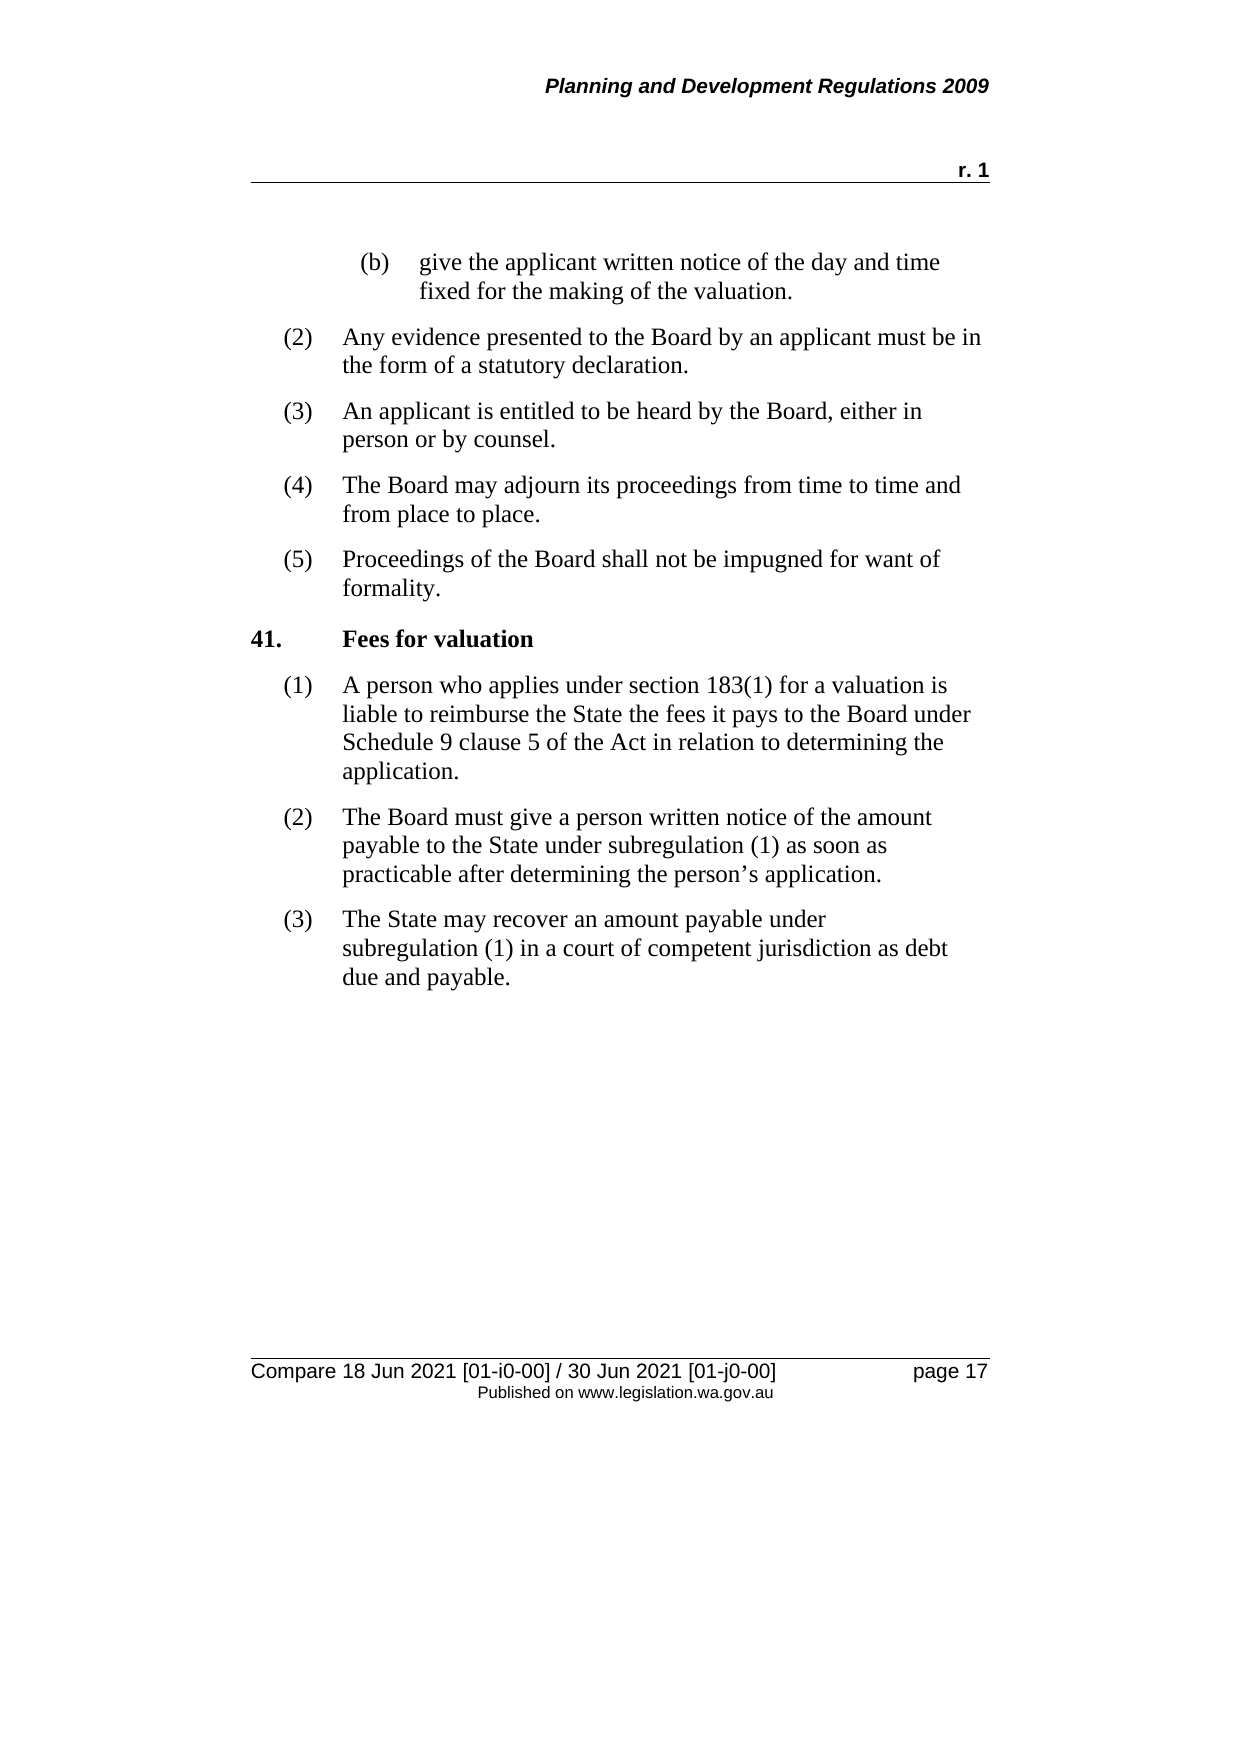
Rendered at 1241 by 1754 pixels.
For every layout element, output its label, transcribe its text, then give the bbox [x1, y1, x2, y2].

subtitle 41. Fees for valuation [251, 624, 990, 653]
text (2) Any evidence presented to the Board by an applicant must be in the form of a statutory declaration. [251, 322, 990, 379]
text (2) The Board must give a person written notice of the amount payable to the State under subregulation (1) as soon as practicable after determining the person’s application. [251, 802, 990, 888]
text (b) give the applicant written notice of the day and time fixed for the making of the valuation. [251, 247, 990, 305]
text (3) An applicant is entitled to be heard by the Board, either in person or by counsel. [251, 396, 990, 453]
text (1) A person who applies under section 183(1) for a valuation is liable to reimburse the State the fees it pays to the Board under Schedule 9 clause 5 of the Act in relation to determining the application. [251, 670, 990, 785]
text (5) Proceedings of the Board shall not be impugned for want of formality. [251, 544, 990, 602]
text (3) The State may recover an amount payable under subregulation (1) in a court of competent jurisdiction as debt due and payable. [251, 904, 990, 991]
text (4) The Board may adjourn its proceedings from time to time and from place to place. [251, 470, 990, 527]
